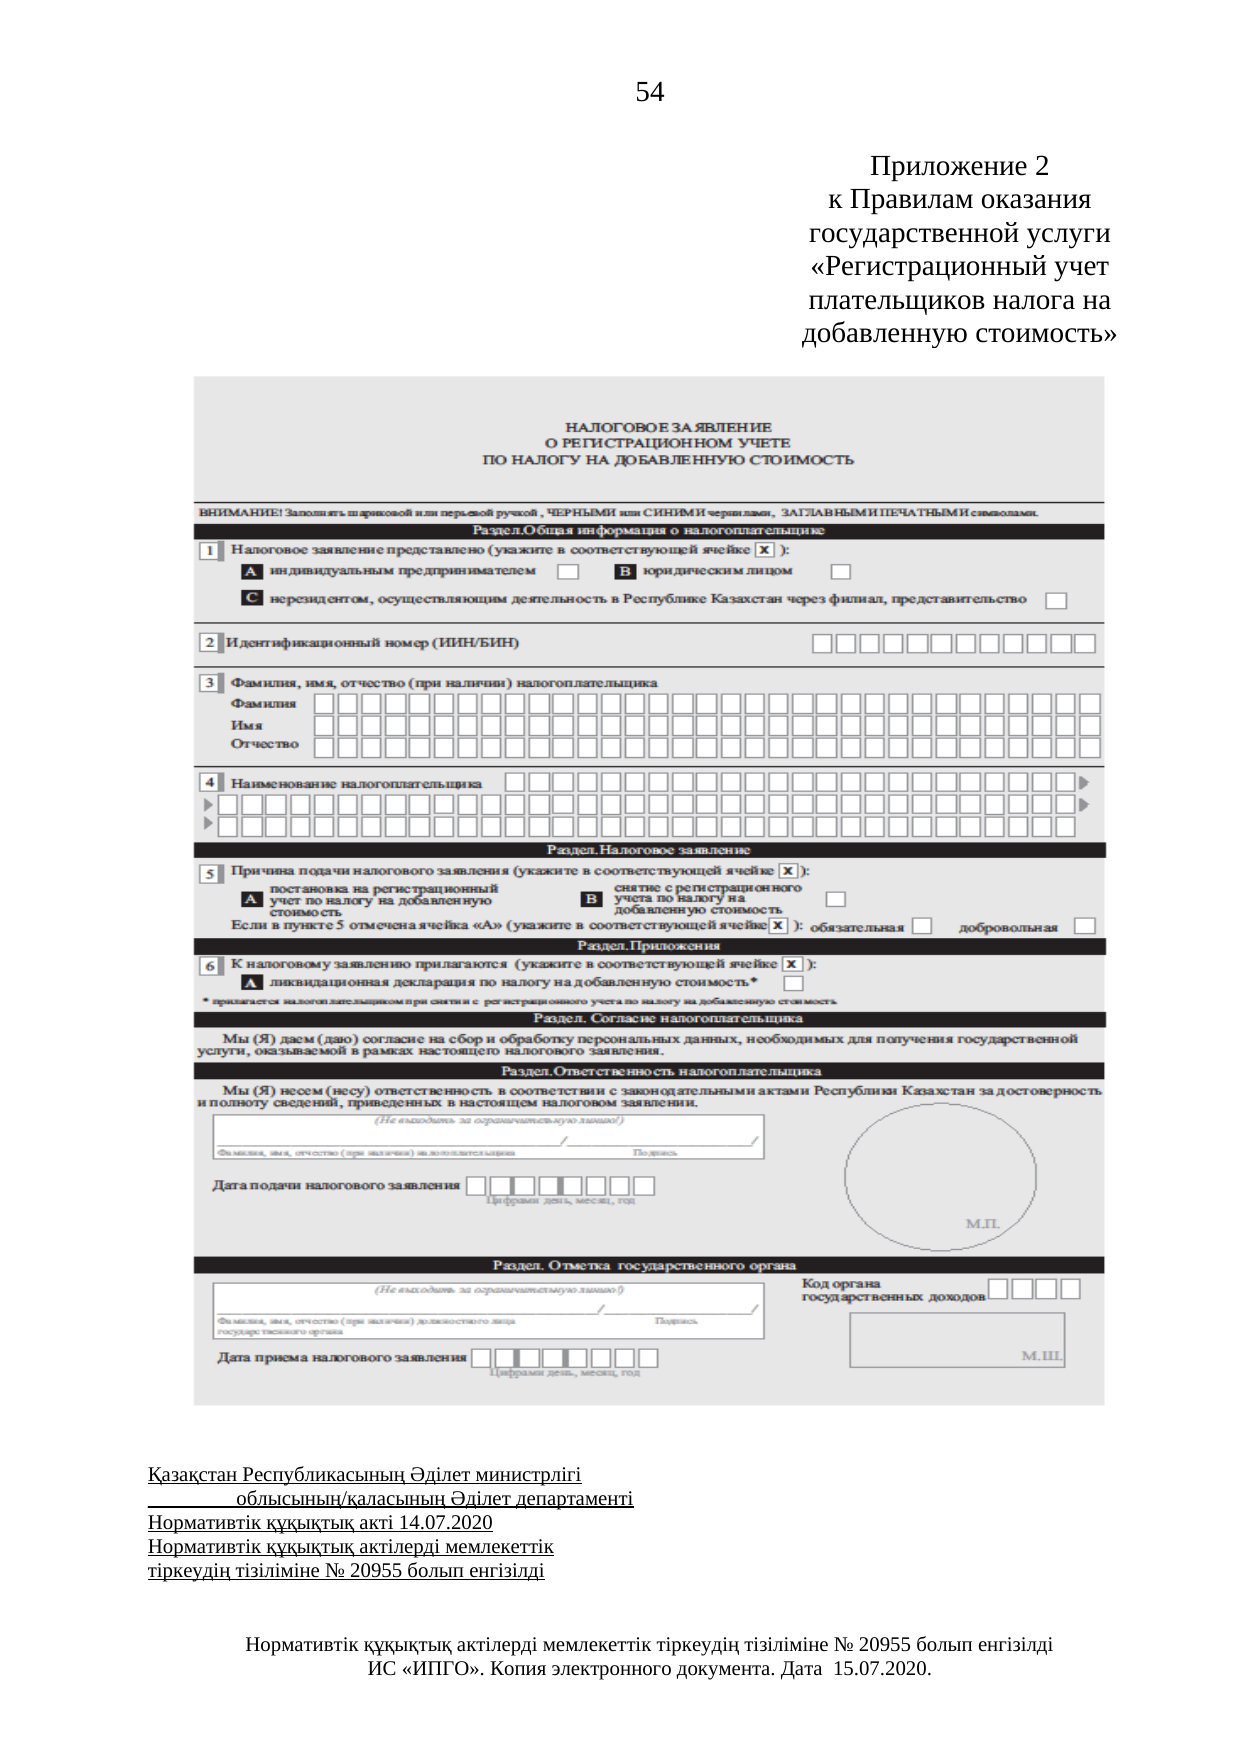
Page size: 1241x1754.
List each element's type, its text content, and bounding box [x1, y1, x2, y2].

text Қазақстан Республикасының Әділет министрлігі [148, 1462, 1152, 1486]
picture [147, 348, 1152, 1438]
text ________ облысының/қаласының Әділет департаменті [148, 1486, 1152, 1510]
text Нормативтік құқықтық акті 14.07.2020 [148, 1510, 1152, 1534]
text Нормативтік құқықтық актілерді мемлекеттік [148, 1534, 1152, 1558]
text к Правилам оказания государственной услуги «Регистрационный учет плательщиков налога на добавленную стоимость» [768, 181, 1152, 348]
text Приложение 2 [768, 148, 1152, 181]
text тіркеудің тізіліміне № 20955 болып енгізілді [148, 1558, 1152, 1582]
